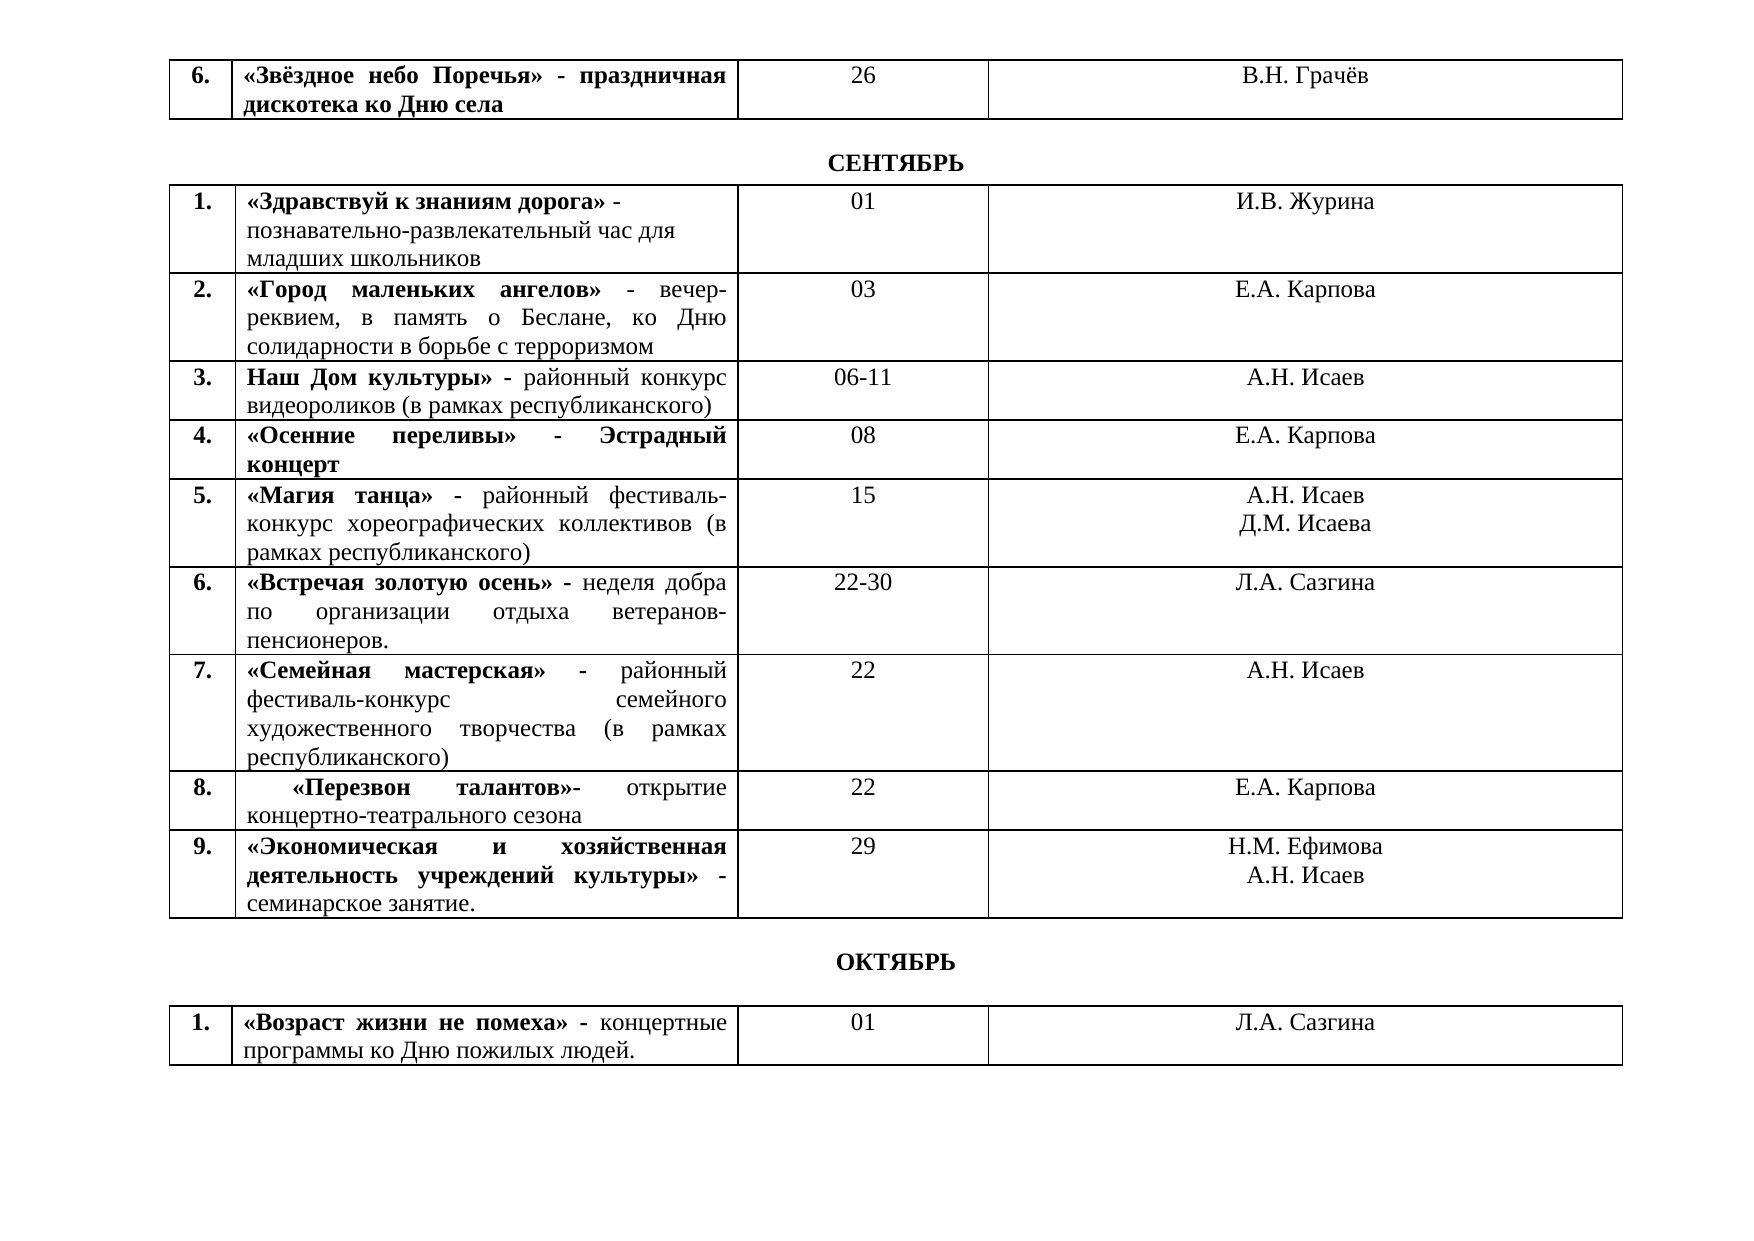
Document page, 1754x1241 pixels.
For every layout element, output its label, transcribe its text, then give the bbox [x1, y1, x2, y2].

table_cell «Экономическая и хозяйственная деятельность учреждений культуры» - семинарское занятие. [236, 831, 737, 917]
table_cell 6. [170, 61, 231, 118]
table_cell 29 [739, 831, 988, 917]
table_cell «Здравствуй к знаниям дорога» - познавательно-развлекательный час для младших школьников [236, 186, 737, 272]
table_cell Л.А. Сазгина [989, 568, 1622, 654]
table_cell 22 [739, 772, 988, 829]
table_cell 01 [739, 186, 988, 272]
table_cell Е.А. Карпова [989, 421, 1622, 478]
table_cell 5. [170, 480, 235, 566]
table_cell 3. [170, 362, 235, 419]
table_cell «Семейная мастерская» - районный фестиваль-конкурс семейного художественного творчества (в рамках республиканского) [236, 655, 737, 770]
table_cell 08 [739, 421, 988, 478]
table_cell Н.М. Ефимова А.Н. Исаев [989, 831, 1622, 917]
table_cell «Возраст жизни не помеха» - концертные программы ко Дню пожилых людей. [233, 1007, 737, 1064]
table_cell А.Н. Исаев [989, 655, 1622, 770]
table_cell 6. [170, 568, 235, 654]
table_cell В.Н. Грачёв [989, 61, 1622, 118]
table_cell 9. [170, 831, 235, 917]
table_cell «Встречая золотую осень» - неделя добра по организации отдыха ветеранов-пенсионеров. [236, 568, 737, 654]
table_cell 22-30 [739, 568, 988, 654]
table_cell 1. [170, 1007, 231, 1064]
table_cell А.Н. Исаев [989, 362, 1622, 419]
table_cell 15 [739, 480, 988, 566]
table_cell «Город маленьких ангелов» - вечер-реквием, в память о Беслане, ко Дню солидарности в борьбе с терроризмом [236, 274, 737, 360]
table_cell Е.А. Карпова [989, 772, 1622, 829]
table_cell 8. [170, 772, 235, 829]
table_cell ОКТЯБРЬ [169, 919, 1622, 1005]
table_cell 4. [170, 421, 235, 478]
table_cell 03 [739, 274, 988, 360]
table_cell А.Н. Исаев Д.М. Исаева [989, 480, 1622, 566]
table_cell 2. [170, 274, 235, 360]
table_cell 22 [739, 655, 988, 770]
table_cell 1. [170, 186, 235, 272]
table_cell Л.А. Сазгина [989, 1007, 1622, 1064]
table_cell 06-11 [739, 362, 988, 419]
table_cell «Осенние переливы» - Эстрадный концерт [236, 421, 737, 478]
table_cell «Магия танца» - районный фестиваль-конкурс хореографических коллективов (в рамках республиканского) [236, 480, 737, 566]
table_cell Наш Дом культуры» - районный конкурс видеороликов (в рамках республиканского) [236, 362, 737, 419]
table_cell Е.А. Карпова [989, 274, 1622, 360]
table_cell СЕНТЯБРЬ [169, 120, 1622, 184]
table_cell 26 [739, 61, 988, 118]
table_cell «Звёздное небо Поречья» - праздничная дискотека ко Дню села [233, 61, 737, 118]
table_cell «Перезвон талантов»- открытие концертно-театрального сезона [236, 772, 737, 829]
table_cell 7. [170, 655, 235, 770]
table_cell И.В. Журина [989, 186, 1622, 272]
table_cell 01 [739, 1007, 988, 1064]
